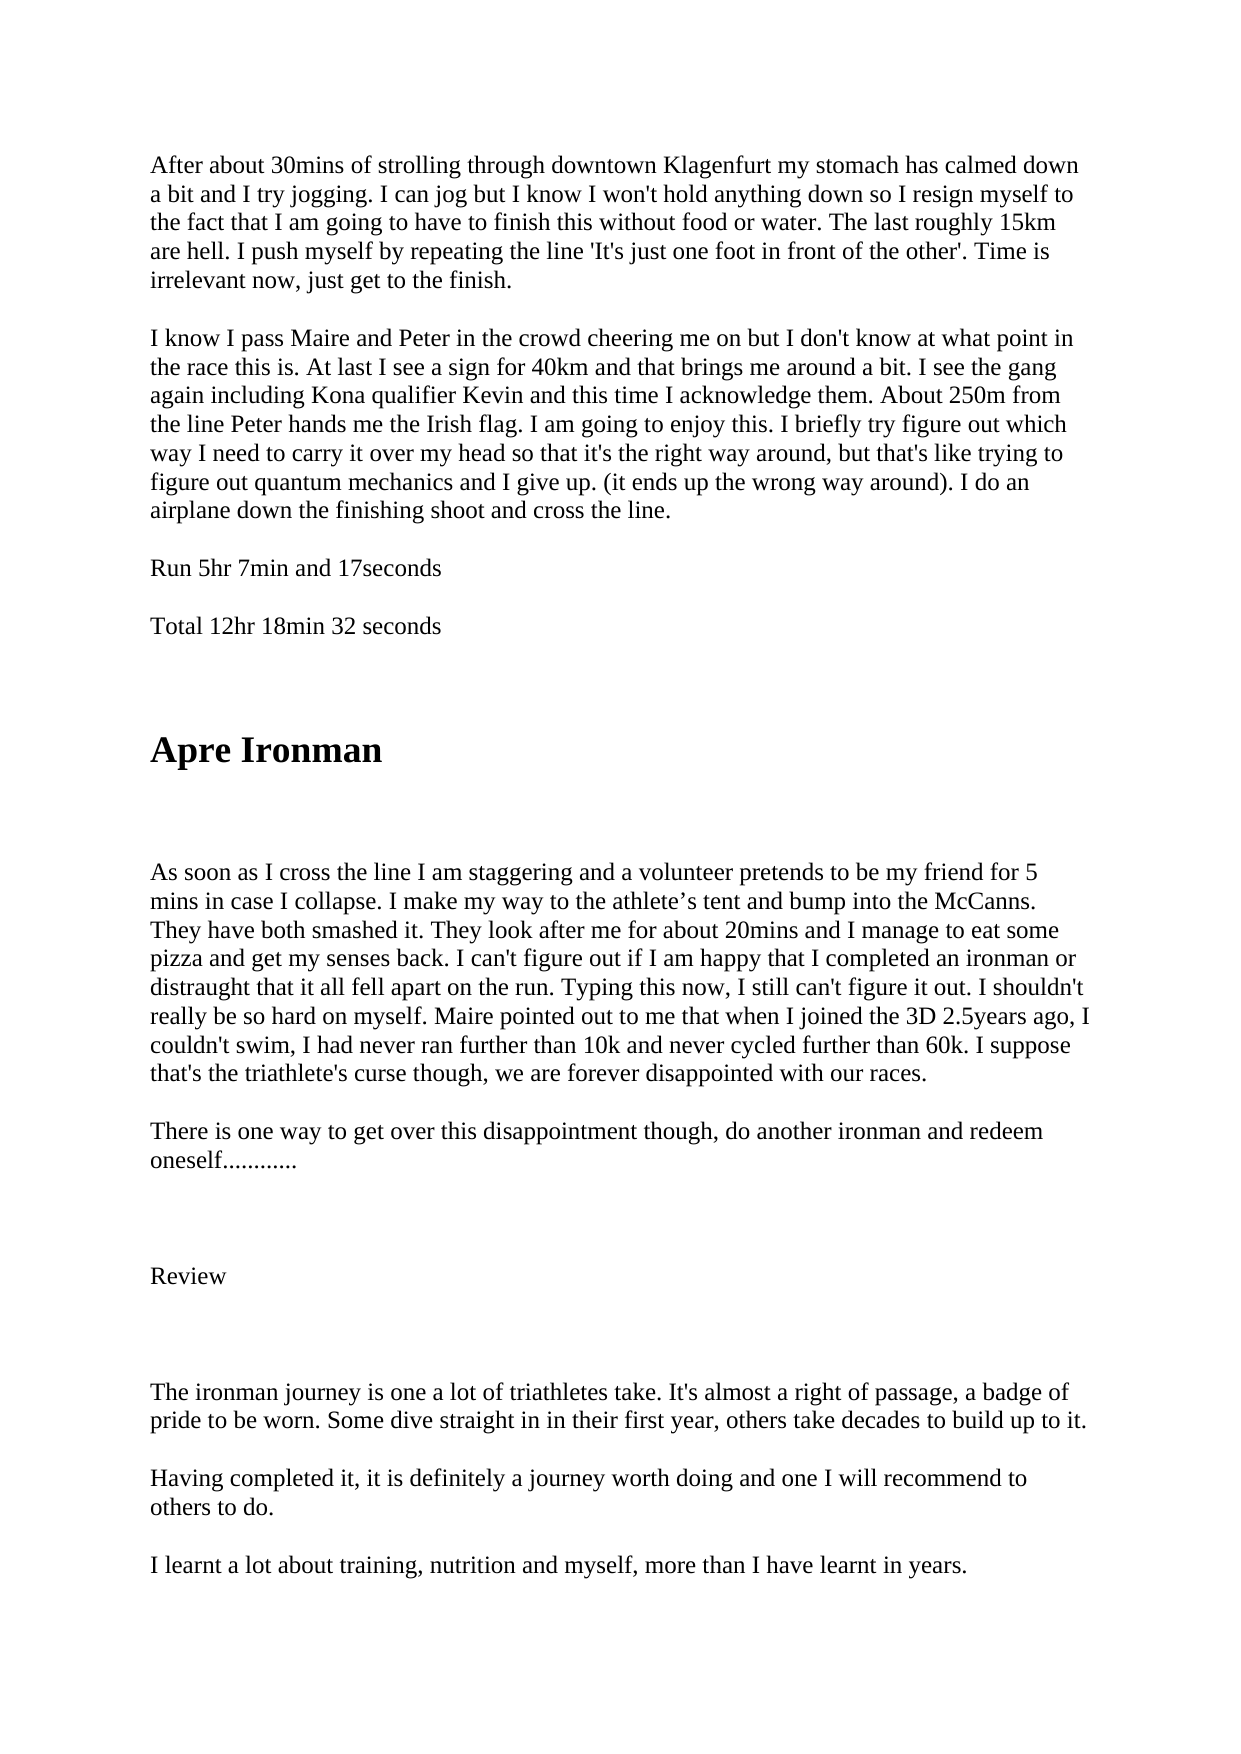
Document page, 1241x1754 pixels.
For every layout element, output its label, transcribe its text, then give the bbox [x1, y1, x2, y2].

text I know I pass Maire and Peter in the crowd cheering me on but I don't know at what point in the race this is. At last I see a sign for 40km and that brings me around a bit. I see the gang again including Kona qualifier Kevin and this time I acknowledge them. About 250m from the line Peter hands me the Irish flag. I am going to enjoy this. I briefly try figure out which way I need to carry it over my head so that it's the right way around, but that's like trying to figure out quantum mechanics and I give up. (it ends up the wrong way around). I do an airplane down the finishing shoot and cross the line. [150, 323, 1090, 524]
text The ironman journey is one a lot of triathletes take. It's almost a right of passage, a badge of pride to be worn. Some dive straight in in their first year, others take decades to build up to it. [150, 1377, 1090, 1434]
text As soon as I cross the line I am staggering and a volunteer pretends to be my friend for 5 mins in case I collapse. I make my way to the athlete’s tent and bump into the McCanns. They have both smashed it. They look after me for about 20mins and I manage to eat some pizza and get my senses back. I can't figure out if I am happy that I completed an ironman or distraught that it all fell apart on the run. Typing this now, I still can't figure it out. I shouldn't really be so hard on myself. Maire pointed out to me that when I joined the 3D 2.5years ago, I couldn't swim, I had never ran further than 10k and never cycled further than 60k. I suppose that's the triathlete's curse though, we are forever disappointed with our races. [150, 857, 1090, 1087]
text I learnt a lot about training, nutrition and myself, more than I have learnt in years. [150, 1550, 1090, 1579]
text Total 12hr 18min 32 seconds [150, 611, 1090, 640]
text After about 30mins of strolling through downtown Klagenfurt my stomach has calmed down a bit and I try jogging. I can jog but I know I won't hold anything down so I resign myself to the fact that I am going to have to finish this without food or water. The last roughly 15km are hell. I push myself by repeating the line 'It's just one foot in front of the other'. Time is irrelevant now, just get to the finish. [150, 150, 1090, 294]
text Review [150, 1261, 1090, 1290]
text Having completed it, it is definitely a journey worth doing and one I will recommend to others to do. [150, 1463, 1090, 1521]
text There is one way to get over this disappointment though, do another ironman and redeem oneself............ [150, 1116, 1090, 1174]
text Run 5hr 7min and 17seconds [150, 553, 1090, 582]
text Apre Ironman [150, 727, 1090, 770]
